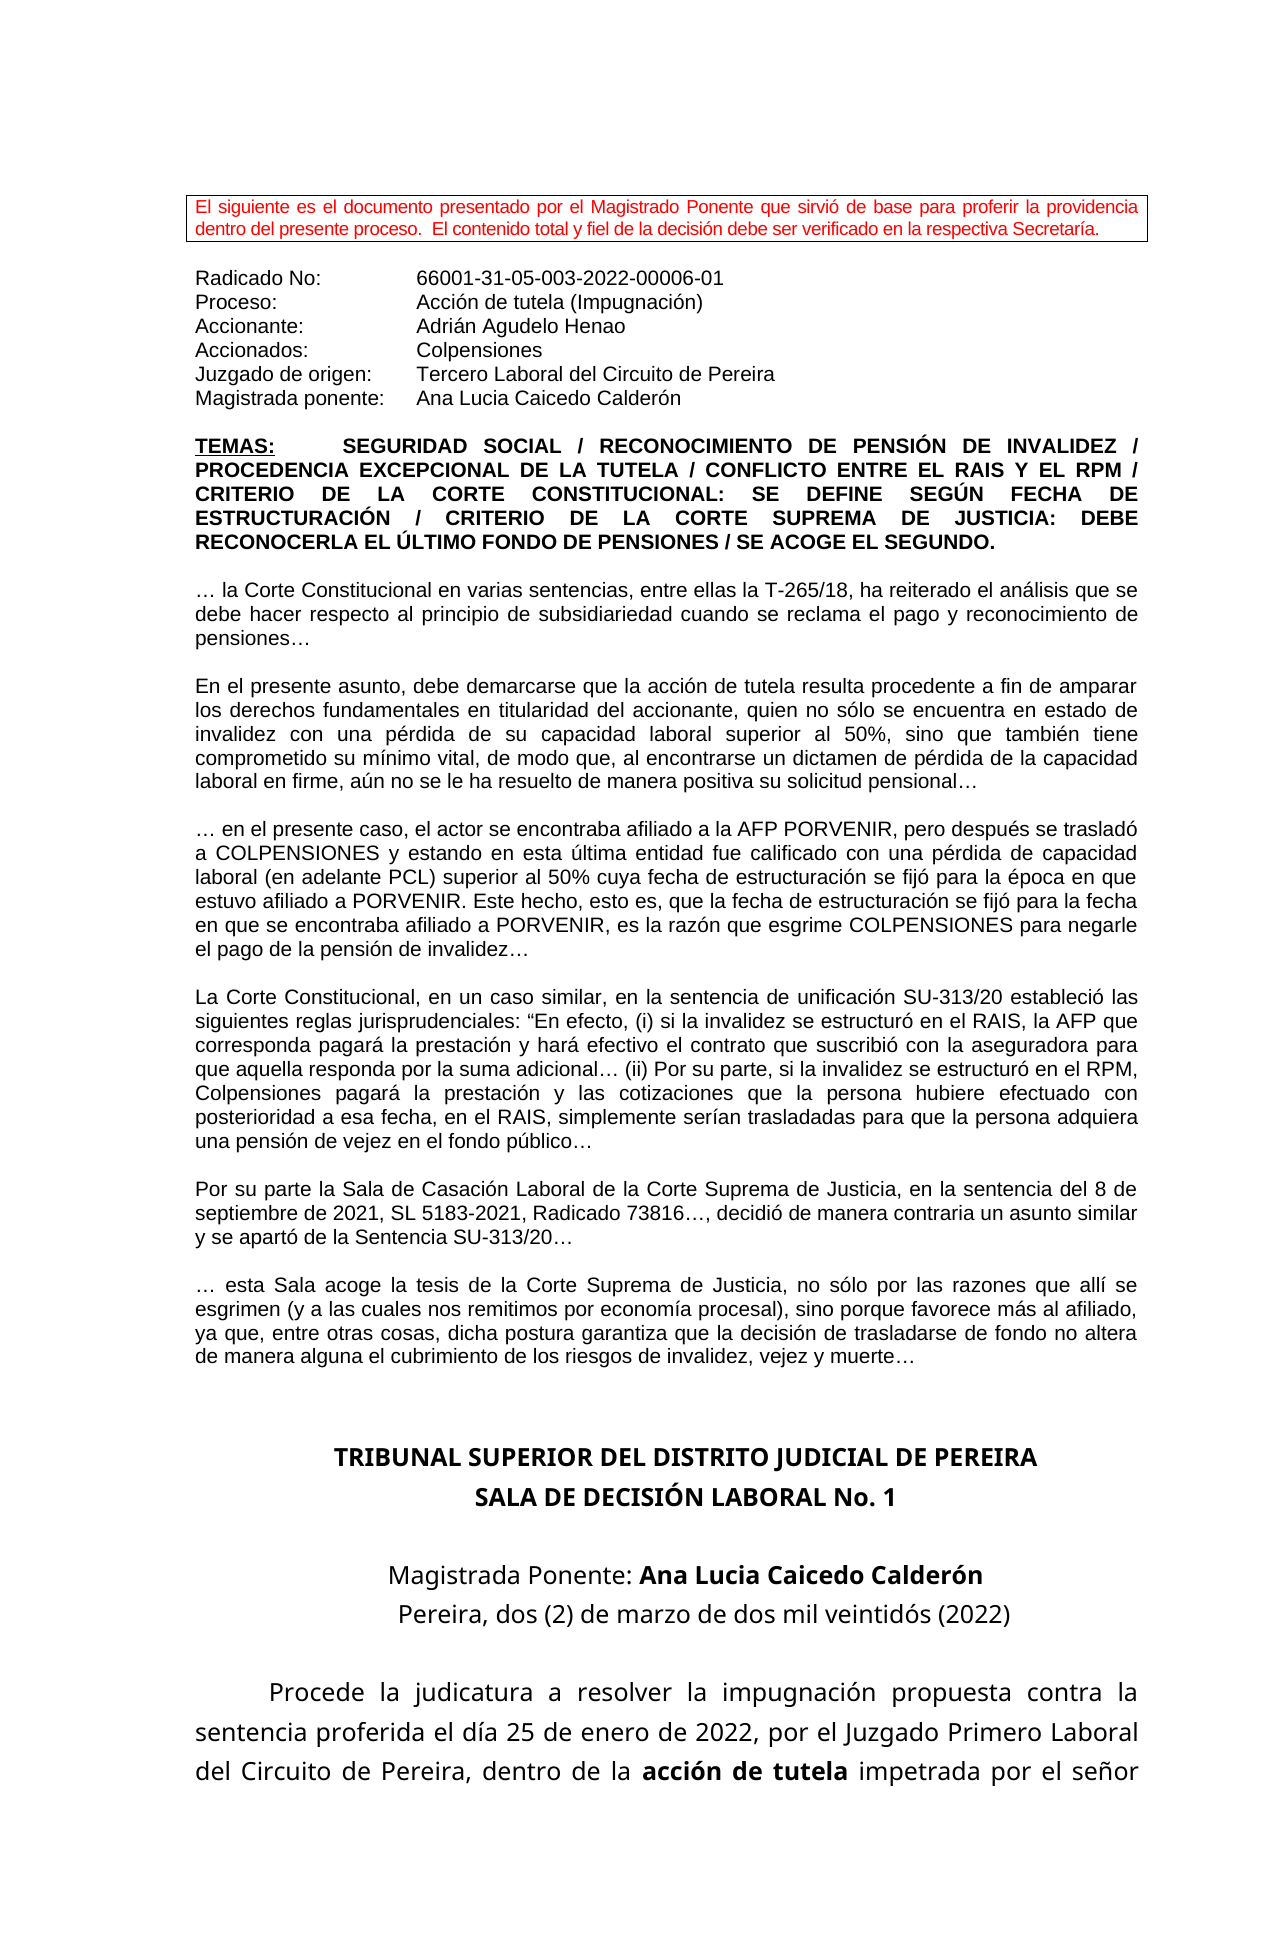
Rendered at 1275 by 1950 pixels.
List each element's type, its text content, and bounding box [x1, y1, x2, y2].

text Proceso: Acción de tutela (Impugnación) [195, 290, 1139, 314]
text Magistrada ponente: Ana Lucia Caicedo Calderón [195, 386, 1139, 410]
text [195, 1675, 1139, 1787]
text … esta Sala acoge la tesis de la Corte Suprema de Justicia, no sólo por las razones que allí se esgrimen (y a las cuales nos remitimos por economía procesal), sino porque favorece más al afiliado, ya que, entre otras cosas, dicha postura garantiza que la decisión de trasladarse de fondo no altera de manera alguna el cubrimiento de los riesgos de invalidez, vejez y muerte… [195, 1272, 1139, 1368]
text Magistrada Ponente: Ana Lucia Caicedo Calderón [232, 1558, 1139, 1592]
text Accionados: Colpensiones [195, 338, 1139, 362]
text TEMAS: SEGURIDAD SOCIAL / RECONOCIMIENTO DE PENSIÓN DE INVALIDEZ / PROCEDENCIA EXCEPCIONAL DE LA TUTELA / CONFLICTO ENTRE EL RAIS Y EL RPM / CRITERIO DE LA CORTE CONSTITUCIONAL: SE DEFINE SEGÚN FECHA DE ESTRUCTURACIÓN / CRITERIO DE LA CORTE SUPREMA DE JUSTICIA: DEBE RECONOCERLA EL ÚLTIMO FONDO DE PENSIONES / SE ACOGE EL SEGUNDO. [195, 434, 1139, 554]
text Por su parte la Sala de Casación Laboral de la Corte Suprema de Justicia, en la sentencia del 8 de septiembre de 2021, SL 5183-2021, Radicado 73816…, decidió de manera contraria un asunto similar y se apartó de la Sentencia SU-313/20… [195, 1177, 1139, 1248]
text Pereira, dos (2) de marzo de dos mil veintidós (2022) [195, 1597, 1139, 1631]
text Juzgado de origen: Tercero Laboral del Circuito de Pereira [195, 362, 1139, 386]
text … en el presente caso, el actor se encontraba afiliado a la AFP PORVENIR, pero después se trasladó a COLPENSIONES y estando en esta última entidad fue calificado con una pérdida de capacidad laboral (en adelante PCL) superior al 50% cuya fecha de estructuración se fijó para la época en que estuvo afiliado a PORVENIR. Este hecho, esto es, que la fecha de estructuración se fijó para la fecha en que se encontraba afiliado a PORVENIR, es la razón que esgrime COLPENSIONES para negarle el pago de la pensión de invalidez… [195, 817, 1139, 961]
text El siguiente es el documento presentado por el Magistrado Ponente que sirvió de base para proferir la providencia dentro del presente proceso. El contenido total y fiel de la decisión debe ser verificado en la respectiva Secretaría. [187, 196, 1147, 241]
text … la Corte Constitucional en varias sentencias, entre ellas la T-265/18, ha reiterado el análisis que se debe hacer respecto al principio de subsidiariedad cuando se reclama el pago y reconocimiento de pensiones… [195, 578, 1139, 649]
text La Corte Constitucional, en un caso similar, en la sentencia de unificación SU-313/20 estableció las siguientes reglas jurisprudenciales: “En efecto, (i) si la invalidez se estructuró en el RAIS, la AFP que corresponda pagará la prestación y hará efectivo el contrato que suscribió con la aseguradora para que aquella responda por la suma adicional… (ii) Por su parte, si la invalidez se estructuró en el RPM, Colpensiones pagará la prestación y las cotizaciones que la persona hubiere efectuado con posterioridad a esa fecha, en el RAIS, simplemente serían trasladadas para que la persona adquiera una pensión de vejez en el fondo público… [195, 985, 1139, 1153]
text SALA DE DECISIÓN LABORAL No. 1 [232, 1479, 1139, 1513]
text TRIBUNAL SUPERIOR DEL DISTRITO JUDICIAL DE PEREIRA [232, 1440, 1139, 1474]
text Accionante: Adrián Agudelo Henao [195, 314, 1139, 338]
text Radicado No: 66001-31-05-003-2022-00006-01 [195, 266, 1139, 290]
text En el presente asunto, debe demarcarse que la acción de tutela resulta procedente a fin de amparar los derechos fundamentales en titularidad del accionante, quien no sólo se encuentra en estado de invalidez con una pérdida de su capacidad laboral superior al 50%, sino que también tiene comprometido su mínimo vital, de modo que, al encontrarse un dictamen de pérdida de la capacidad laboral en firme, aún no se le ha resuelto de manera positiva su solicitud pensional… [195, 673, 1139, 793]
